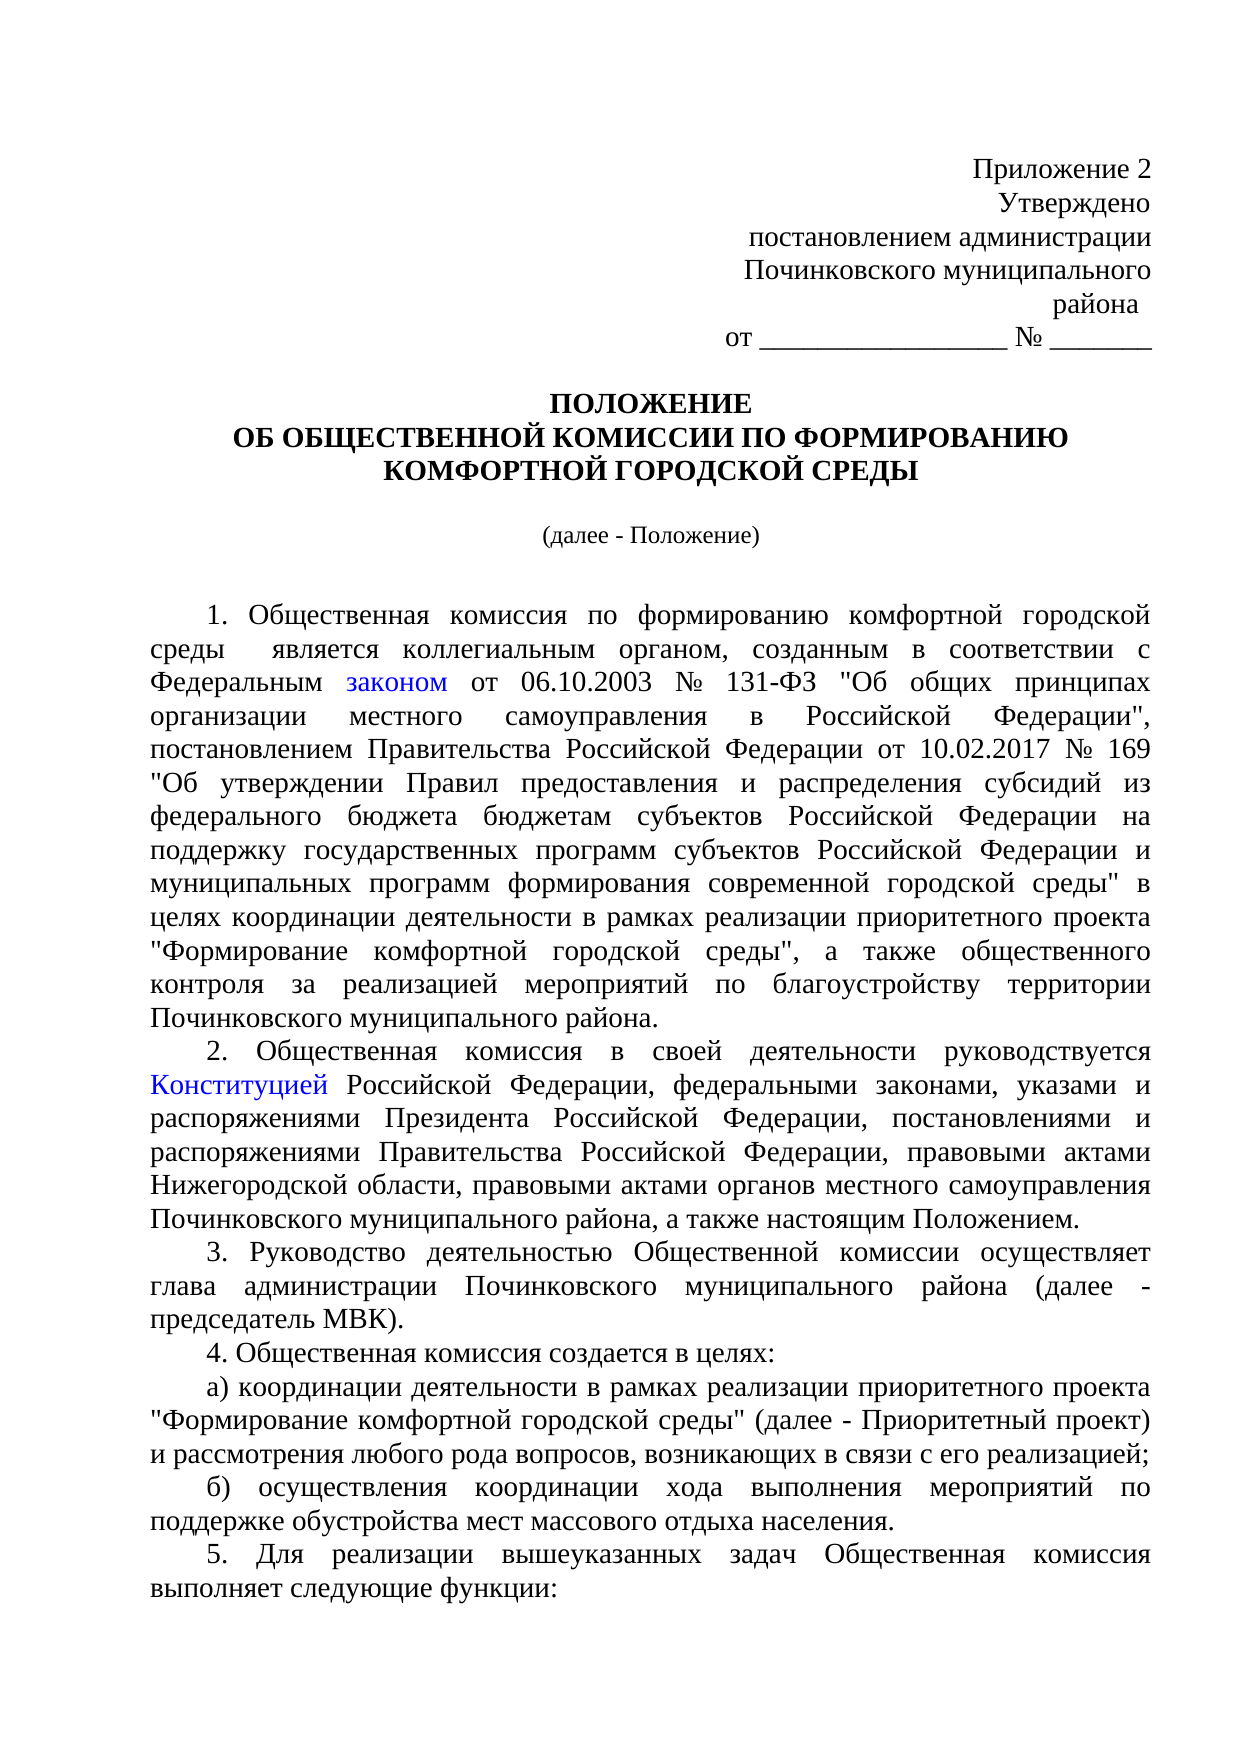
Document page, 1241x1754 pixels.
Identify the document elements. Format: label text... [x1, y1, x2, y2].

text Утверждено [150, 185, 1152, 219]
text а) координации деятельности в рамках реализации приоритетного проекта "Формирование комфортной городской среды" (далее - Приоритетный проект) и рассмотрения любого рода вопросов, возникающих в связи с его реализацией; [150, 1369, 1152, 1469]
text Починковского муниципального [150, 252, 1152, 286]
title КОМФОРТНОЙ ГОРОДСКОЙ СРЕДЫ [150, 453, 1152, 487]
text 3. Руководство деятельностью Общественной комиссии осуществляет глава администрации Починковского муниципального района (далее - председатель МВК). [150, 1234, 1152, 1335]
text 4. Общественная комиссия создается в целях: [150, 1335, 1152, 1369]
text Приложение 2 [150, 152, 1152, 185]
text 2. Общественная комиссия в своей деятельности руководствуется Конституцией Российской Федерации, федеральными законами, указами и распоряжениями Президента Российской Федерации, постановлениями и распоряжениями Правительства Российской Федерации, правовыми актами Нижегородской области, правовыми актами органов местного самоуправления Починковского муниципального района, а также настоящим Положением. [150, 1033, 1152, 1234]
text района [150, 286, 1152, 319]
text (далее - Положение) [150, 521, 1152, 549]
title ПОЛОЖЕНИЕ [150, 386, 1152, 420]
text 1. Общественная комиссия по формированию комфортной городской среды является коллегиальным органом, созданным в соответствии с Федеральным законом от 06.10.2003 № 131-ФЗ "Об общих принципах организации местного самоуправления в Российской Федерации", постановлением Правительства Российской Федерации от 10.02.2017 № 169 "Об утверждении Правил предоставления и распределения субсидий из федерального бюджета бюджетам субъектов Российской Федерации на поддержку государственных программ субъектов Российской Федерации и муниципальных программ формирования современной городской среды" в целях координации деятельности в рамках реализации приоритетного проекта "Формирование комфортной городской среды", а также общественного контроля за реализацией мероприятий по благоустройству территории Починковского муниципального района. [150, 597, 1152, 1033]
text постановлением администрации [150, 219, 1152, 252]
title ОБ ОБЩЕСТВЕННОЙ КОМИССИИ ПО ФОРМИРОВАНИЮ [150, 420, 1152, 453]
text б) осуществления координации хода выполнения мероприятий по поддержке обустройства мест массового отдыха населения. [150, 1469, 1152, 1536]
text от _________________ № _______ [150, 319, 1152, 353]
text 5. Для реализации вышеуказанных задач Общественная комиссия выполняет следующие функции: [150, 1536, 1152, 1603]
